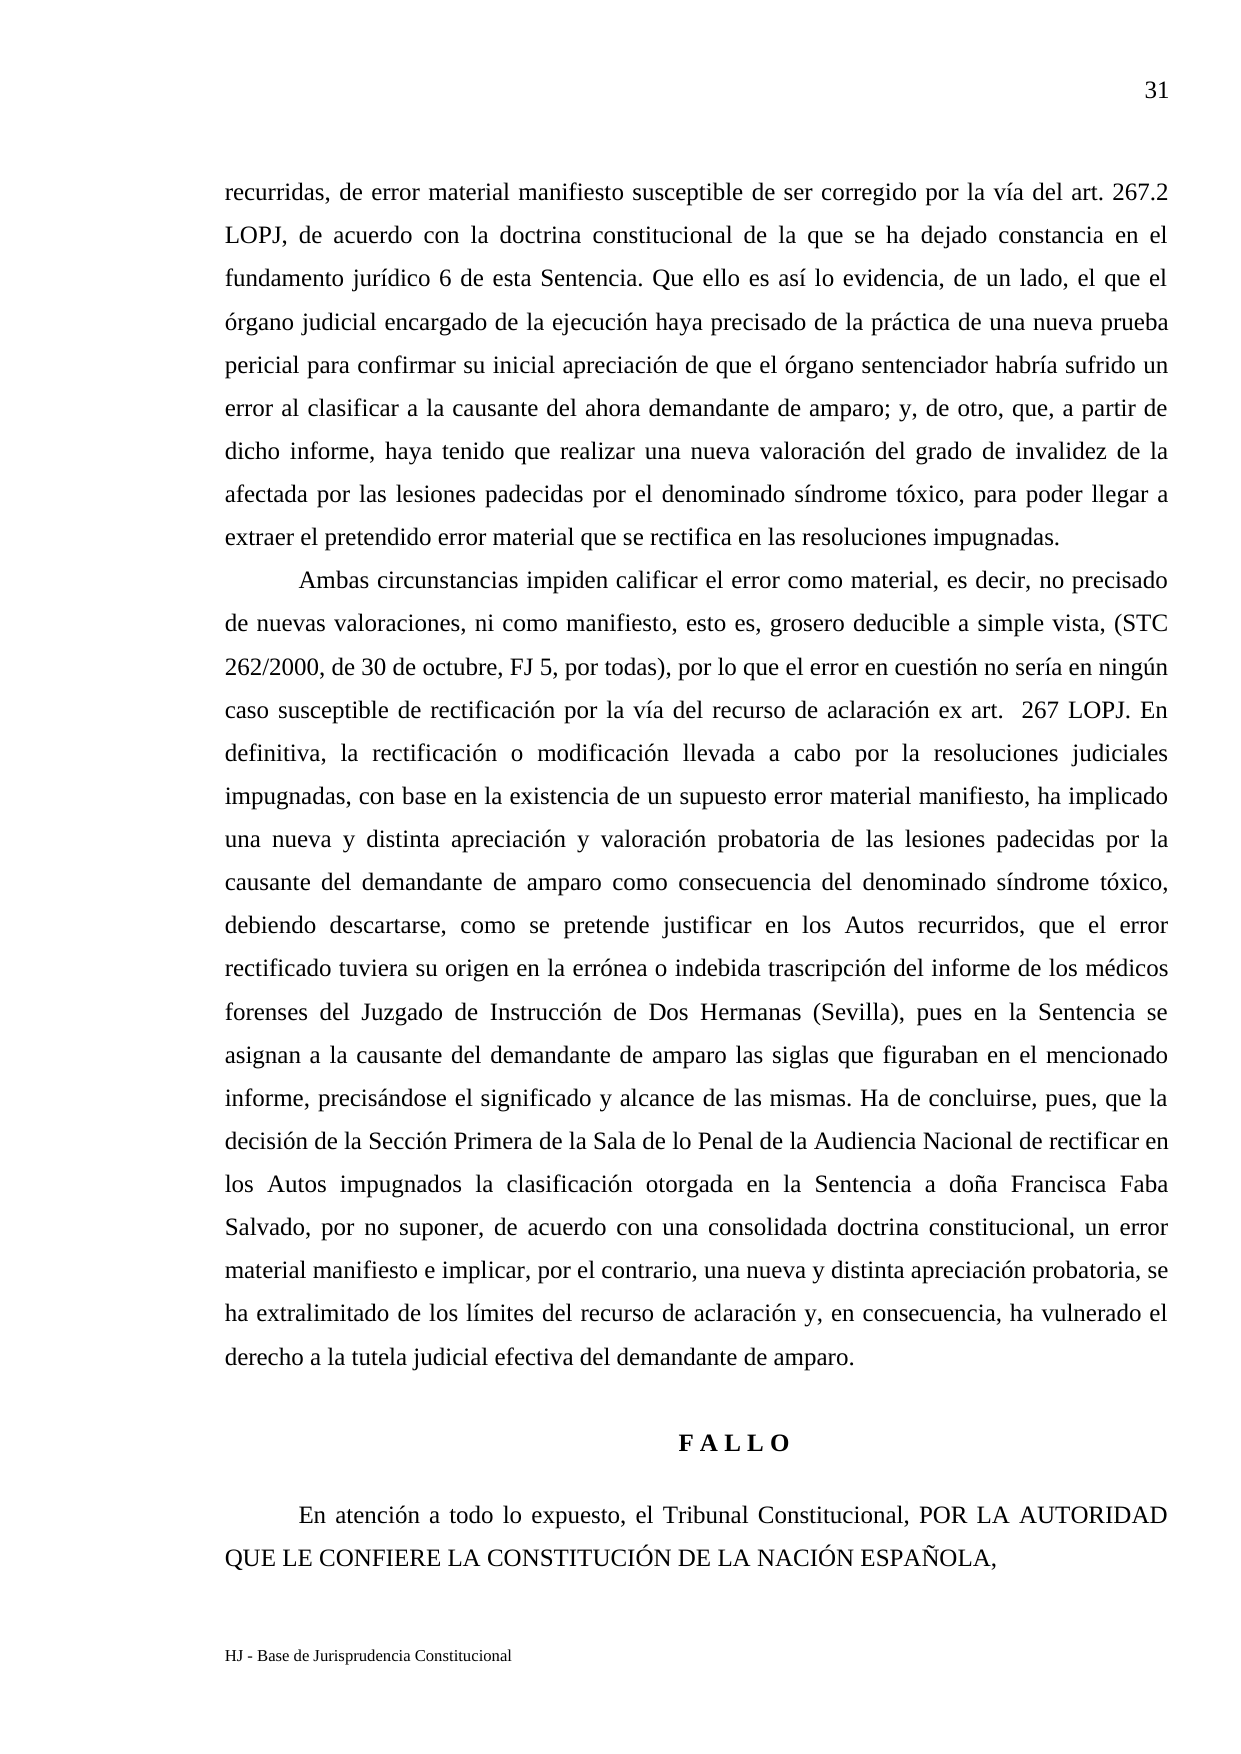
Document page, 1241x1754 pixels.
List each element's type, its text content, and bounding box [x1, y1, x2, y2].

text Ambas circunstancias impiden calificar el error como material, es decir, no precisado de nuevas valoraciones, ni como manifiesto, esto es, grosero deducible a simple vista, (STC 262/2000, de 30 de octubre, FJ 5, por todas), por lo que el error en cuestión no sería en ningún caso susceptible de rectificación por la vía del recurso de aclaración ex art. 267 LOPJ. En definitiva, la rectificación o modificación llevada a cabo por la resoluciones judiciales impugnadas, con base en la existencia de un supuesto error material manifiesto, ha implicado una nueva y distinta apreciación y valoración probatoria de las lesiones padecidas por la causante del demandante de amparo como consecuencia del denominado síndrome tóxico, debiendo descartarse, como se pretende justificar en los Autos recurridos, que el error rectificado tuviera su origen en la errónea o indebida trascripción del informe de los médicos forenses del Juzgado de Instrucción de Dos Hermanas (Sevilla), pues en la Sentencia se asignan a la causante del demandante de amparo las siglas que figuraban en el mencionado informe, precisándose el significado y alcance de las mismas. Ha de concluirse, pues, que la decisión de la Sección Primera de la Sala de lo Penal de la Audiencia Nacional de rectificar en los Autos impugnados la clasificación otorgada en la Sentencia a doña Francisca Faba Salvado, por no suponer, de acuerdo con una consolidada doctrina constitucional, un error material manifiesto e implicar, por el contrario, una nueva y distinta apreciación probatoria, se ha extralimitado de los límites del recurso de aclaración y, en consecuencia, ha vulnerado el derecho a la tutela judicial efectiva del demandante de amparo. [224, 565, 1169, 1370]
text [224, 177, 1169, 551]
text En atención a todo lo expuesto, el Tribunal Constitucional, POR LA AUTORIDAD QUE LE CONFIERE LA CONSTITUCIÓN DE LA NACIÓN ESPAÑOLA, [224, 1500, 1169, 1572]
subtitle F A L L O [224, 1428, 1169, 1457]
